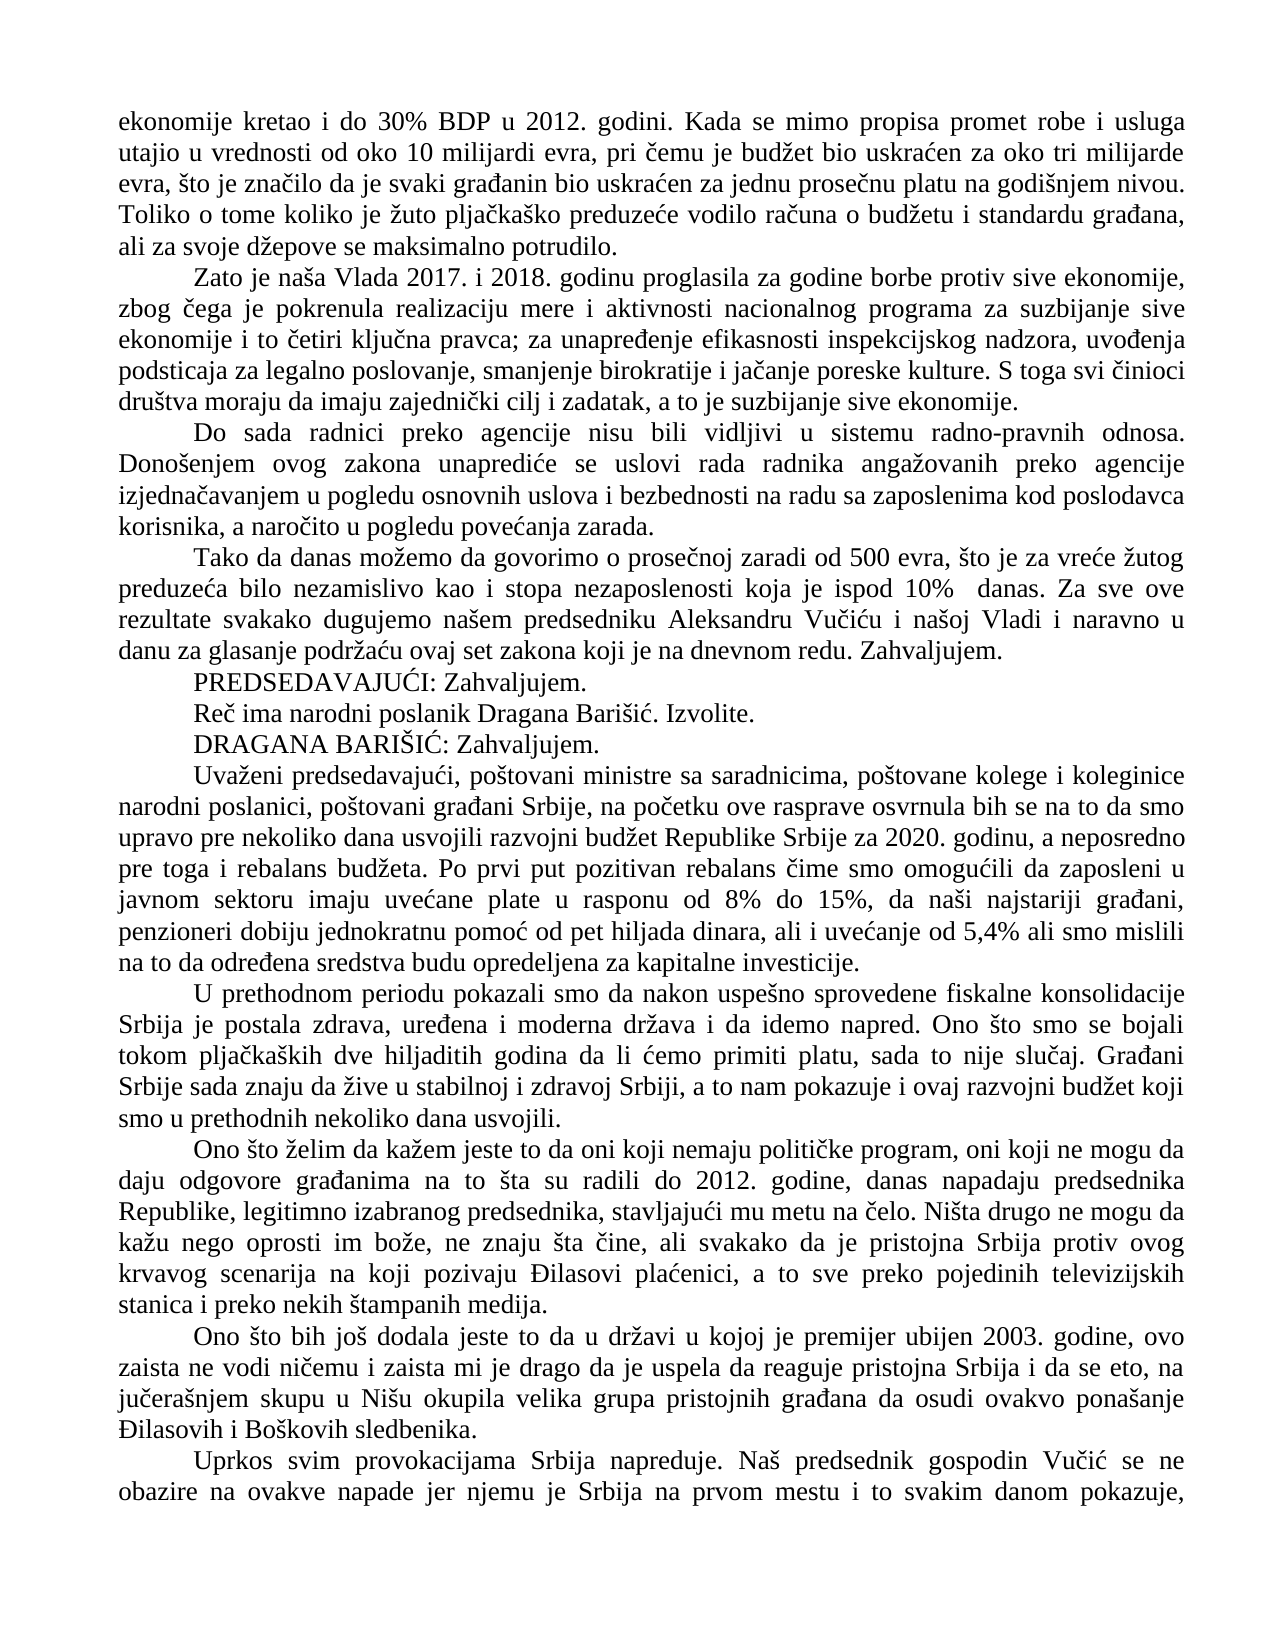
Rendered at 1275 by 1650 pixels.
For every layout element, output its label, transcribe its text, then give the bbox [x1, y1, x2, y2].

text PREDSEDAVAJUĆI: Zahvaljujem. [118, 666, 1186, 697]
text Zato je naša Vlada 2017. i 2018. godinu proglasila za godine borbe protiv sive ekonomije, zbog čega je pokrenula realizaciju mere i aktivnosti nacionalnog programa za suzbijanje sive ekonomije i to četiri ključna pravca; za unapređenje efikasnosti inspekcijskog nadzora, uvođenja podsticaja za legalno poslovanje, smanjenje birokratije i jačanje poreske kulture. S toga svi činioci društva moraju da imaju zajednički cilj i zadatak, a to je suzbijanje sive ekonomije. [118, 261, 1186, 416]
text Do sada radnici preko agencije nisu bili vidljivi u sistemu radno-pravnih odnosa. Donošenjem ovog zakona unaprediće se uslovi rada radnika angažovanih preko agencije izjednačavanjem u pogledu osnovnih uslova i bezbednosti na radu sa zaposlenima kod poslodavca korisnika, a naročito u pogledu povećanja zarada. [118, 416, 1186, 541]
text Ono što želim da kažem jeste to da oni koji nemaju političke program, oni koji ne mogu da daju odgovore građanima na to šta su radili do 2012. godine, danas napadaju predsednika Republike, legitimno izabranog predsednika, stavljajući mu metu na čelo. Ništa drugo ne mogu da kažu nego oprosti im bože, ne znaju šta čine, ali svakako da je pristojna Srbija protiv ovog krvavog scenarija na koji pozivaju Đilasovi plaćenici, a to sve preko pojedinih televizijskih stanica i preko nekih štampanih medija. [118, 1133, 1186, 1320]
text Reč ima narodni poslanik Dragana Barišić. Izvolite. [118, 697, 1186, 728]
text Ono što bih još dodala jeste to da u državi u kojoj je premijer ubijen 2003. godine, ovo zaista ne vodi ničemu i zaista mi je drago da je uspela da reaguje pristojna Srbija i da se eto, na jučerašnjem skupu u Nišu okupila velika grupa pristojnih građana da osudi ovakvo ponašanje Đilasovih i Boškovih sledbenika. [118, 1320, 1186, 1444]
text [118, 105, 1186, 261]
text DRAGANA BARIŠIĆ: Zahvaljujem. [118, 728, 1186, 759]
text Uvaženi predsedavajući, poštovani ministre sa saradnicima, poštovane kolege i koleginice narodni poslanici, poštovani građani Srbije, na početku ove rasprave osvrnula bih se na to da smo upravo pre nekoliko dana usvojili razvojni budžet Republike Srbije za 2020. godinu, a neposredno pre toga i rebalans budžeta. Po prvi put pozitivan rebalans čime smo omogućili da zaposleni u javnom sektoru imaju uvećane plate u rasponu od 8% do 15%, da naši najstariji građani, penzioneri dobiju jednokratnu pomoć od pet hiljada dinara, ali i uvećanje od 5,4% ali smo mislili na to da određena sredstva budu opredeljena za kapitalne investicije. [118, 759, 1186, 977]
text U prethodnom periodu pokazali smo da nakon uspešno sprovedene fiskalne konsolidacije Srbija je postala zdrava, uređena i moderna država i da idemo napred. Ono što smo se bojali tokom pljačkaških dve hiljaditih godina da li ćemo primiti platu, sada to nije slučaj. Građani Srbije sada znaju da žive u stabilnoj i zdravoj Srbiji, a to nam pokazuje i ovaj razvojni budžet koji smo u prethodnih nekoliko dana usvojili. [118, 977, 1186, 1133]
text Tako da danas možemo da govorimo o prosečnoj zaradi od 500 evra, što je za vreće žutog preduzeća bilo nezamislivo kao i stopa nezaposlenosti koja je ispod 10% danas. Za sve ove rezultate svakako dugujemo našem predsedniku Aleksandru Vučiću i našoj Vladi i naravno u danu za glasanje podržaću ovaj set zakona koji je na dnevnom redu. Zahvaljujem. [118, 541, 1186, 666]
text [118, 1444, 1186, 1507]
